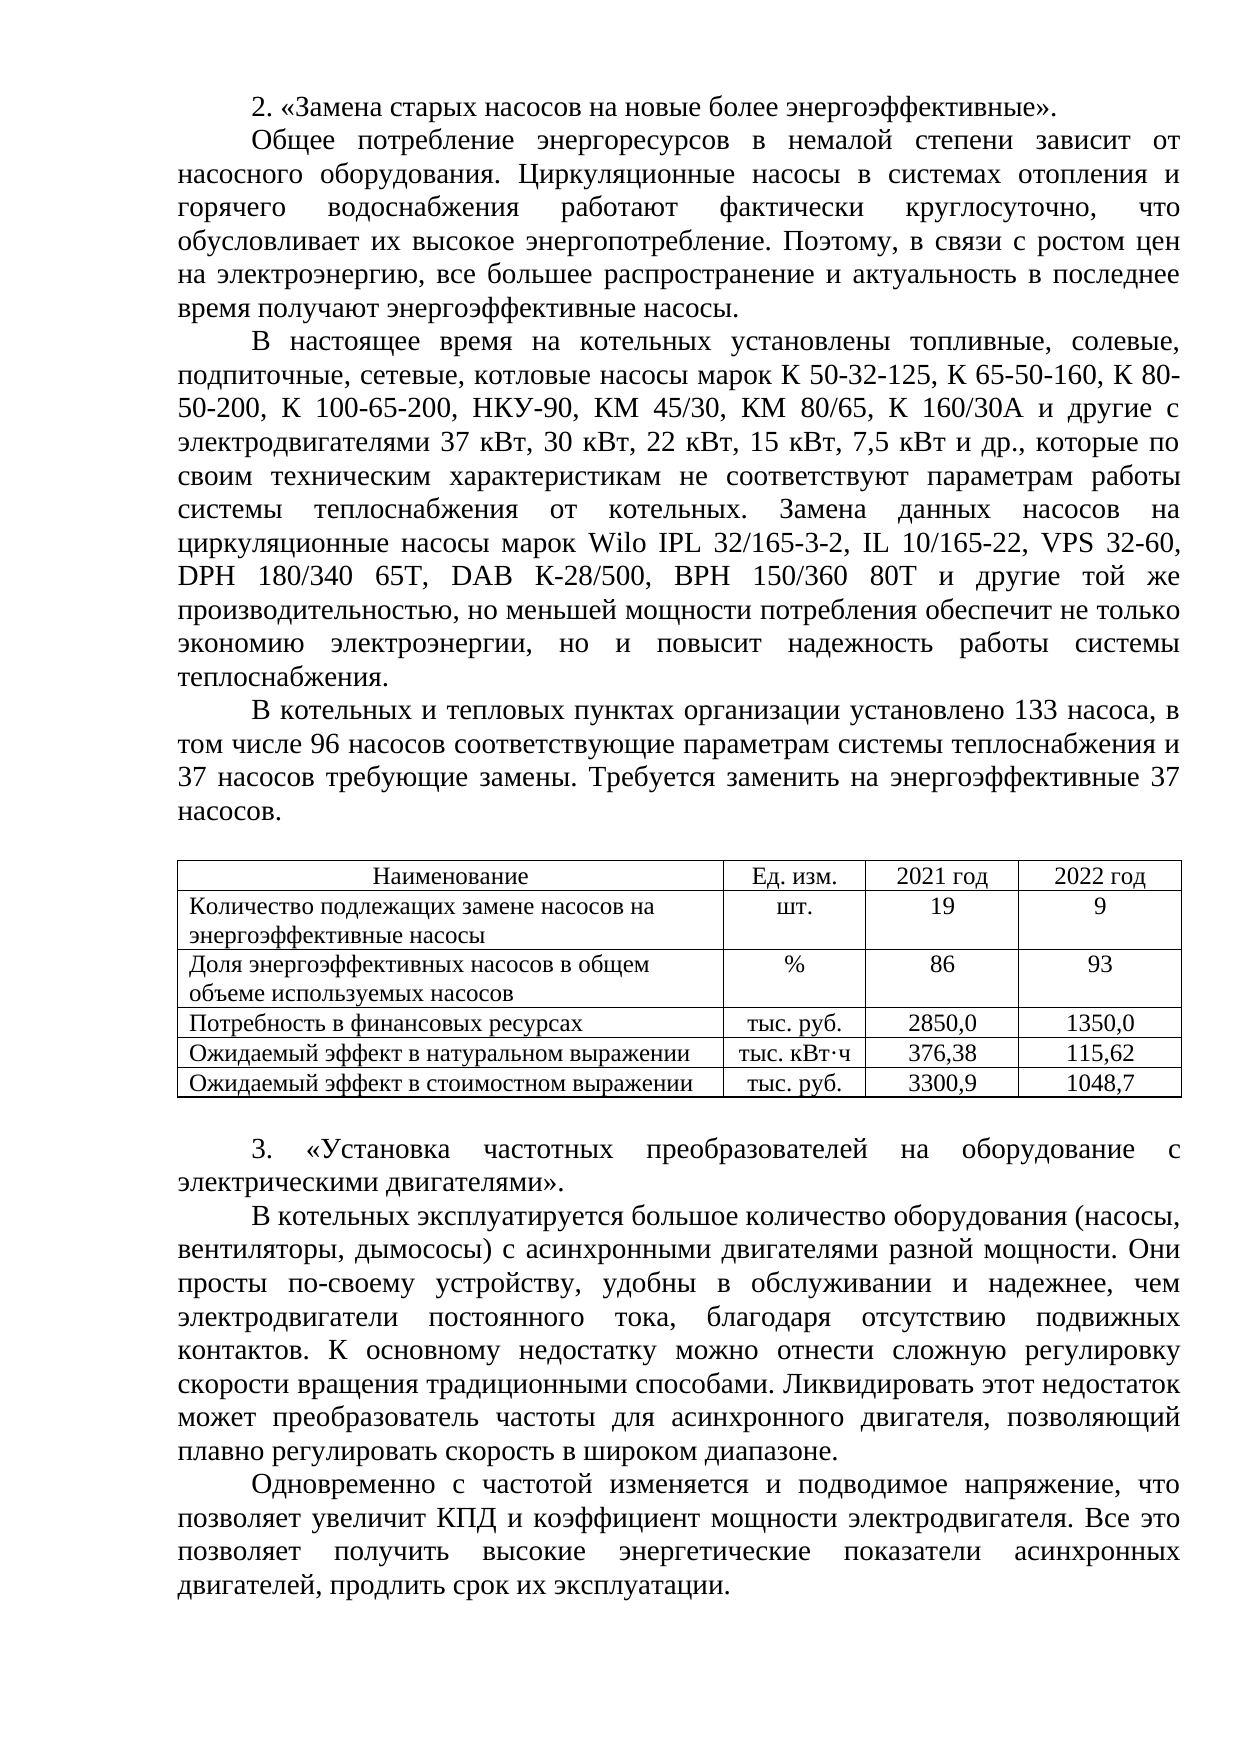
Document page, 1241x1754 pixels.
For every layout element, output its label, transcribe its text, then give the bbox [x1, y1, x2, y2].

text Общее потребление энергоресурсов в немалой степени зависит от насосного оборудования. Циркуляционные насосы в системах отопления и горячего водоснабжения работают фактически круглосуточно, что обусловливает их высокое энергопотребление. Поэтому, в связи с ростом цен на электроэнергию, все большее распространение и актуальность в последнее время получают энергоэффективные насосы. [177, 122, 1181, 323]
table_cell тыс. руб. [724, 1008, 865, 1037]
table_cell 9 [1019, 891, 1181, 948]
text В котельных эксплуатируется большое количество оборудования (насосы, вентиляторы, дымососы) с асинхронными двигателями разной мощности. Они просты по-своему устройству, удобны в обслуживании и надежнее, чем электродвигатели постоянного тока, благодаря отсутствию подвижных контактов. К основному недостатку можно отнести сложную регулировку скорости вращения традиционными способами. Ликвидировать этот недостаток может преобразователь частоты для асинхронного двигателя, позволяющий плавно регулировать скорость в широком диапазоне. [177, 1198, 1181, 1466]
text 3. «Установка частотных преобразователей на оборудование с электрическими двигателями». [177, 1131, 1181, 1198]
table_header Наименование [178, 861, 723, 890]
table_header Ед. изм. [724, 861, 865, 890]
text В настоящее время на котельных установлены топливные, солевые, подпиточные, сетевые, котловые насосы марок К 50-32-125, К 65-50-160, К 80-50-200, К 100-65-200, НКУ-90, КМ 45/30, КМ 80/65, К 160/30А и другие с электродвигателями 37 кВт, 30 кВт, 22 кВт, 15 кВт, 7,5 кВт и др., которые по своим техническим характеристикам не соответствуют параметрам работы системы теплоснабжения от котельных. Замена данных насосов на циркуляционные насосы марок Wilo IPL 32/165-3-2, IL 10/165-22, VPS 32-60, DPH 180/340 65Т, DAB К-28/500, ВРН 150/360 80Т и другие той же производительностью, но меньшей мощности потребления обеспечит не только экономию электроэнергии, но и повысит надежность работы системы теплоснабжения. [177, 323, 1181, 692]
table_cell тыс. кВт·ч [724, 1038, 865, 1067]
table_cell Количество подлежащих замене насосов на энергоэффективные насосы [178, 891, 723, 948]
table_cell 86 [866, 950, 1018, 1007]
table_cell 93 [1019, 950, 1181, 1007]
text 2. «Замена старых насосов на новые более энергоэффективные». [177, 89, 1181, 122]
table_cell Ожидаемый эффект в натуральном выражении [178, 1038, 723, 1067]
table_cell 376,38 [866, 1038, 1018, 1067]
text Одновременно с частотой изменяется и подводимое напряжение, что позволяет увеличит КПД и коэффициент мощности электродвигателя. Все это позволяет получить высокие энергетические показатели асинхронных двигателей, продлить срок их эксплуатации. [177, 1466, 1181, 1601]
table_cell 19 [866, 891, 1018, 948]
table_header 2022 год [1019, 861, 1181, 890]
table_cell Доля энергоэффективных насосов в общем объеме используемых насосов [178, 950, 723, 1007]
table_cell 1048,7 [1019, 1068, 1181, 1096]
table_cell 3300,9 [866, 1068, 1018, 1096]
table_cell 1350,0 [1019, 1008, 1181, 1037]
table_cell шт. [724, 891, 865, 948]
table_cell % [724, 950, 865, 1007]
table_cell тыс. руб. [724, 1068, 865, 1096]
table_cell 115,62 [1019, 1038, 1181, 1067]
table_cell Ожидаемый эффект в стоимостном выражении [178, 1068, 723, 1096]
text В котельных и тепловых пунктах организации установлено 133 насоса, в том числе 96 насосов соответствующие параметрам системы теплоснабжения и 37 насосов требующие замены. Требуется заменить на энергоэффективные 37 насосов. [177, 692, 1181, 827]
table_header 2021 год [866, 861, 1018, 890]
table_cell Потребность в финансовых ресурсах [178, 1008, 723, 1037]
table_cell 2850,0 [866, 1008, 1018, 1037]
